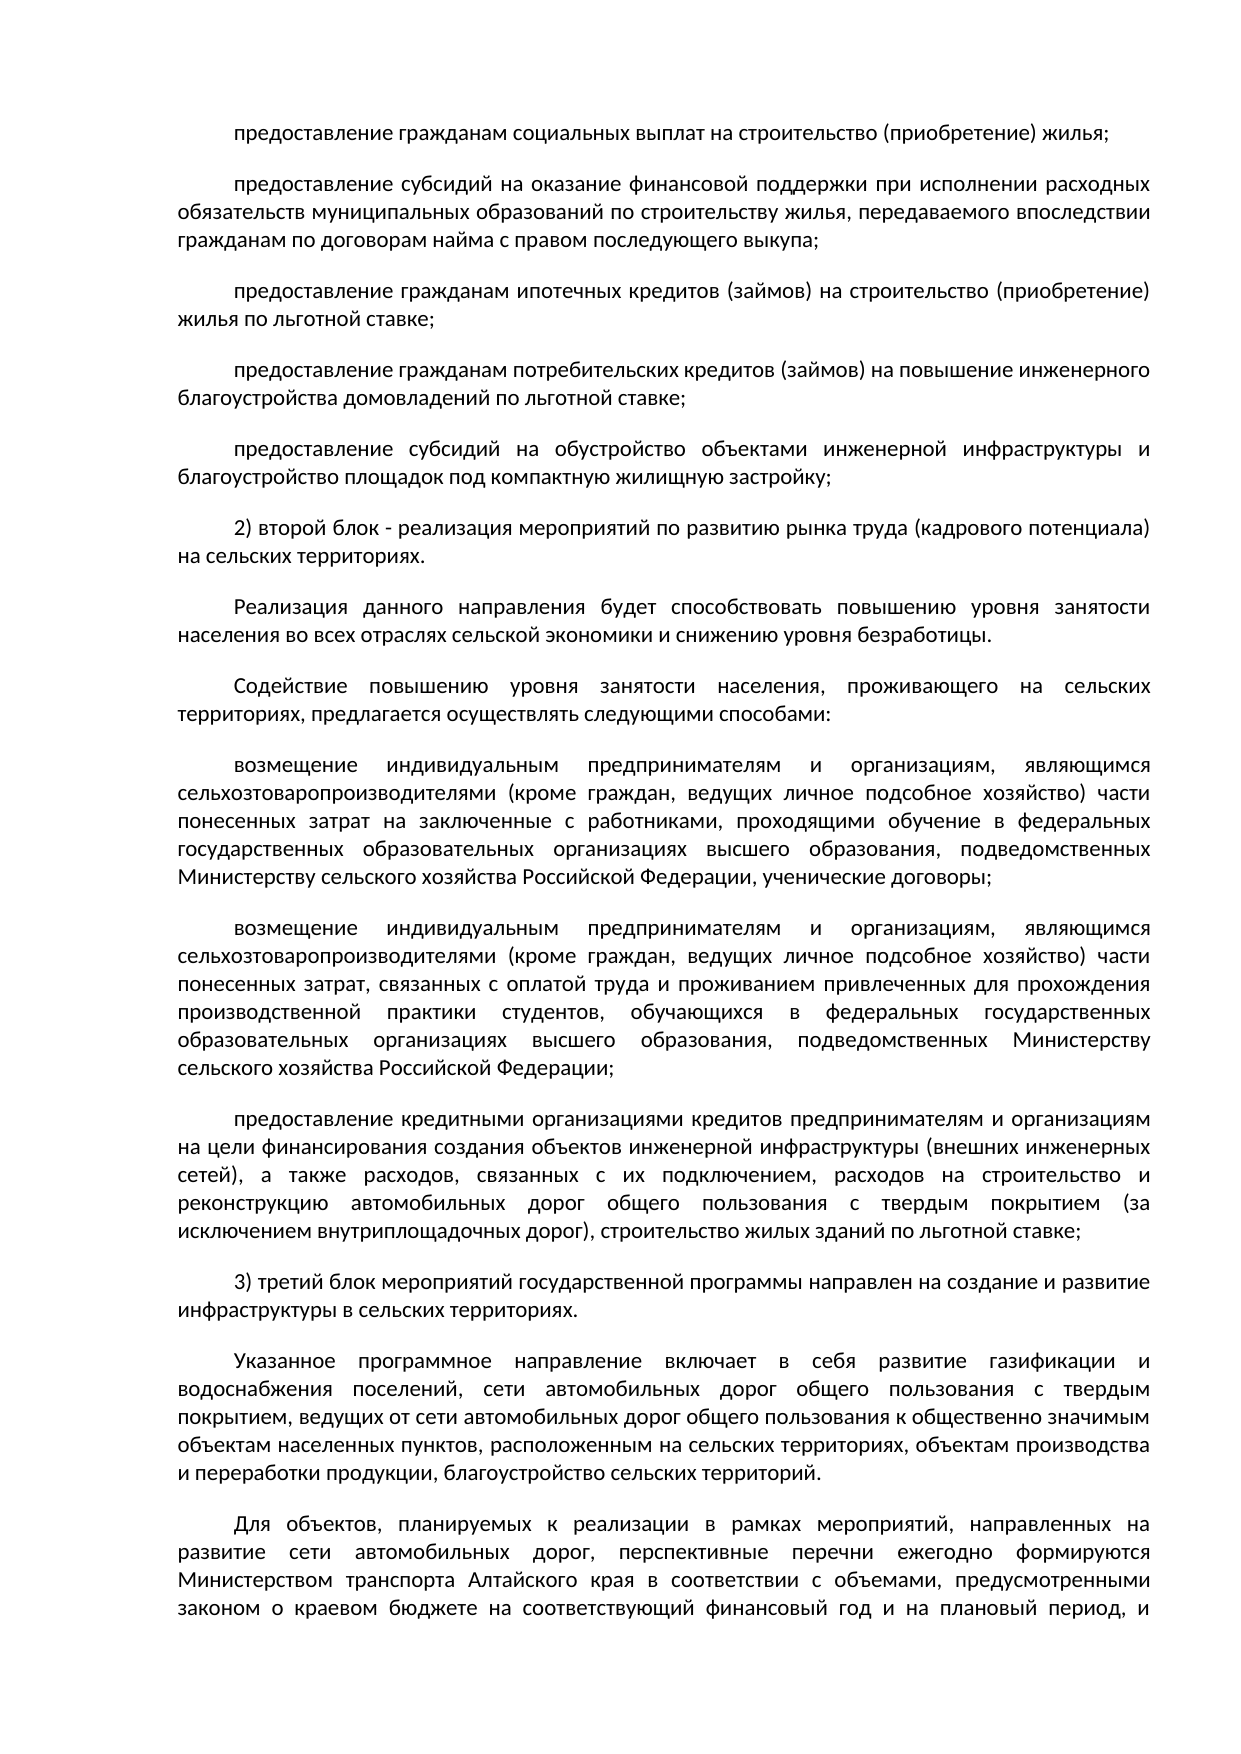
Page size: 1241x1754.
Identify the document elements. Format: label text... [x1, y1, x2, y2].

text предоставление субсидий на обустройство объектами инженерной инфраструктуры и благоустройство площадок под компактную жилищную застройку; [177, 434, 1152, 490]
text возмещение индивидуальным предпринимателям и организациям, являющимся сельхозтоваропроизводителями (кроме граждан, ведущих личное подсобное хозяйство) части понесенных затрат, связанных с оплатой труда и проживанием привлеченных для прохождения производственной практики студентов, обучающихся в федеральных государственных образовательных организациях высшего образования, подведомственных Министерству сельского хозяйства Российской Федерации; [177, 913, 1152, 1081]
text Реализация данного направления будет способствовать повышению уровня занятости населения во всех отраслях сельской экономики и снижению уровня безработицы. [177, 592, 1152, 648]
text предоставление гражданам социальных выплат на строительство (приобретение) жилья; [177, 118, 1152, 146]
text предоставление гражданам ипотечных кредитов (займов) на строительство (приобретение) жилья по льготной ставке; [177, 276, 1152, 332]
text Содействие повышению уровня занятости населения, проживающего на сельских территориях, предлагается осуществлять следующими способами: [177, 671, 1152, 727]
text 3) третий блок мероприятий государственной программы направлен на создание и развитие инфраструктуры в сельских территориях. [177, 1267, 1152, 1323]
text возмещение индивидуальным предпринимателям и организациям, являющимся сельхозтоваропроизводителями (кроме граждан, ведущих личное подсобное хозяйство) части понесенных затрат на заключенные с работниками, проходящими обучение в федеральных государственных образовательных организациях высшего образования, подведомственных Министерству сельского хозяйства Российской Федерации, ученические договоры; [177, 750, 1152, 890]
text предоставление гражданам потребительских кредитов (займов) на повышение инженерного благоустройства домовладений по льготной ставке; [177, 355, 1152, 411]
text предоставление субсидий на оказание финансовой поддержки при исполнении расходных обязательств муниципальных образований по строительству жилья, передаваемого впоследствии гражданам по договорам найма с правом последующего выкупа; [177, 169, 1152, 253]
text 2) второй блок - реализация мероприятий по развитию рынка труда (кадрового потенциала) на сельских территориях. [177, 513, 1152, 569]
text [177, 1509, 1152, 1621]
text предоставление кредитными организациями кредитов предпринимателям и организациям на цели финансирования создания объектов инженерной инфраструктуры (внешних инженерных сетей), а также расходов, связанных с их подключением, расходов на строительство и реконструкцию автомобильных дорог общего пользования с твердым покрытием (за исключением внутриплощадочных дорог), строительство жилых зданий по льготной ставке; [177, 1104, 1152, 1244]
text Указанное программное направление включает в себя развитие газификации и водоснабжения поселений, сети автомобильных дорог общего пользования с твердым покрытием, ведущих от сети автомобильных дорог общего пользования к общественно значимым объектам населенных пунктов, расположенным на сельских территориях, объектам производства и переработки продукции, благоустройство сельских территорий. [177, 1346, 1152, 1486]
